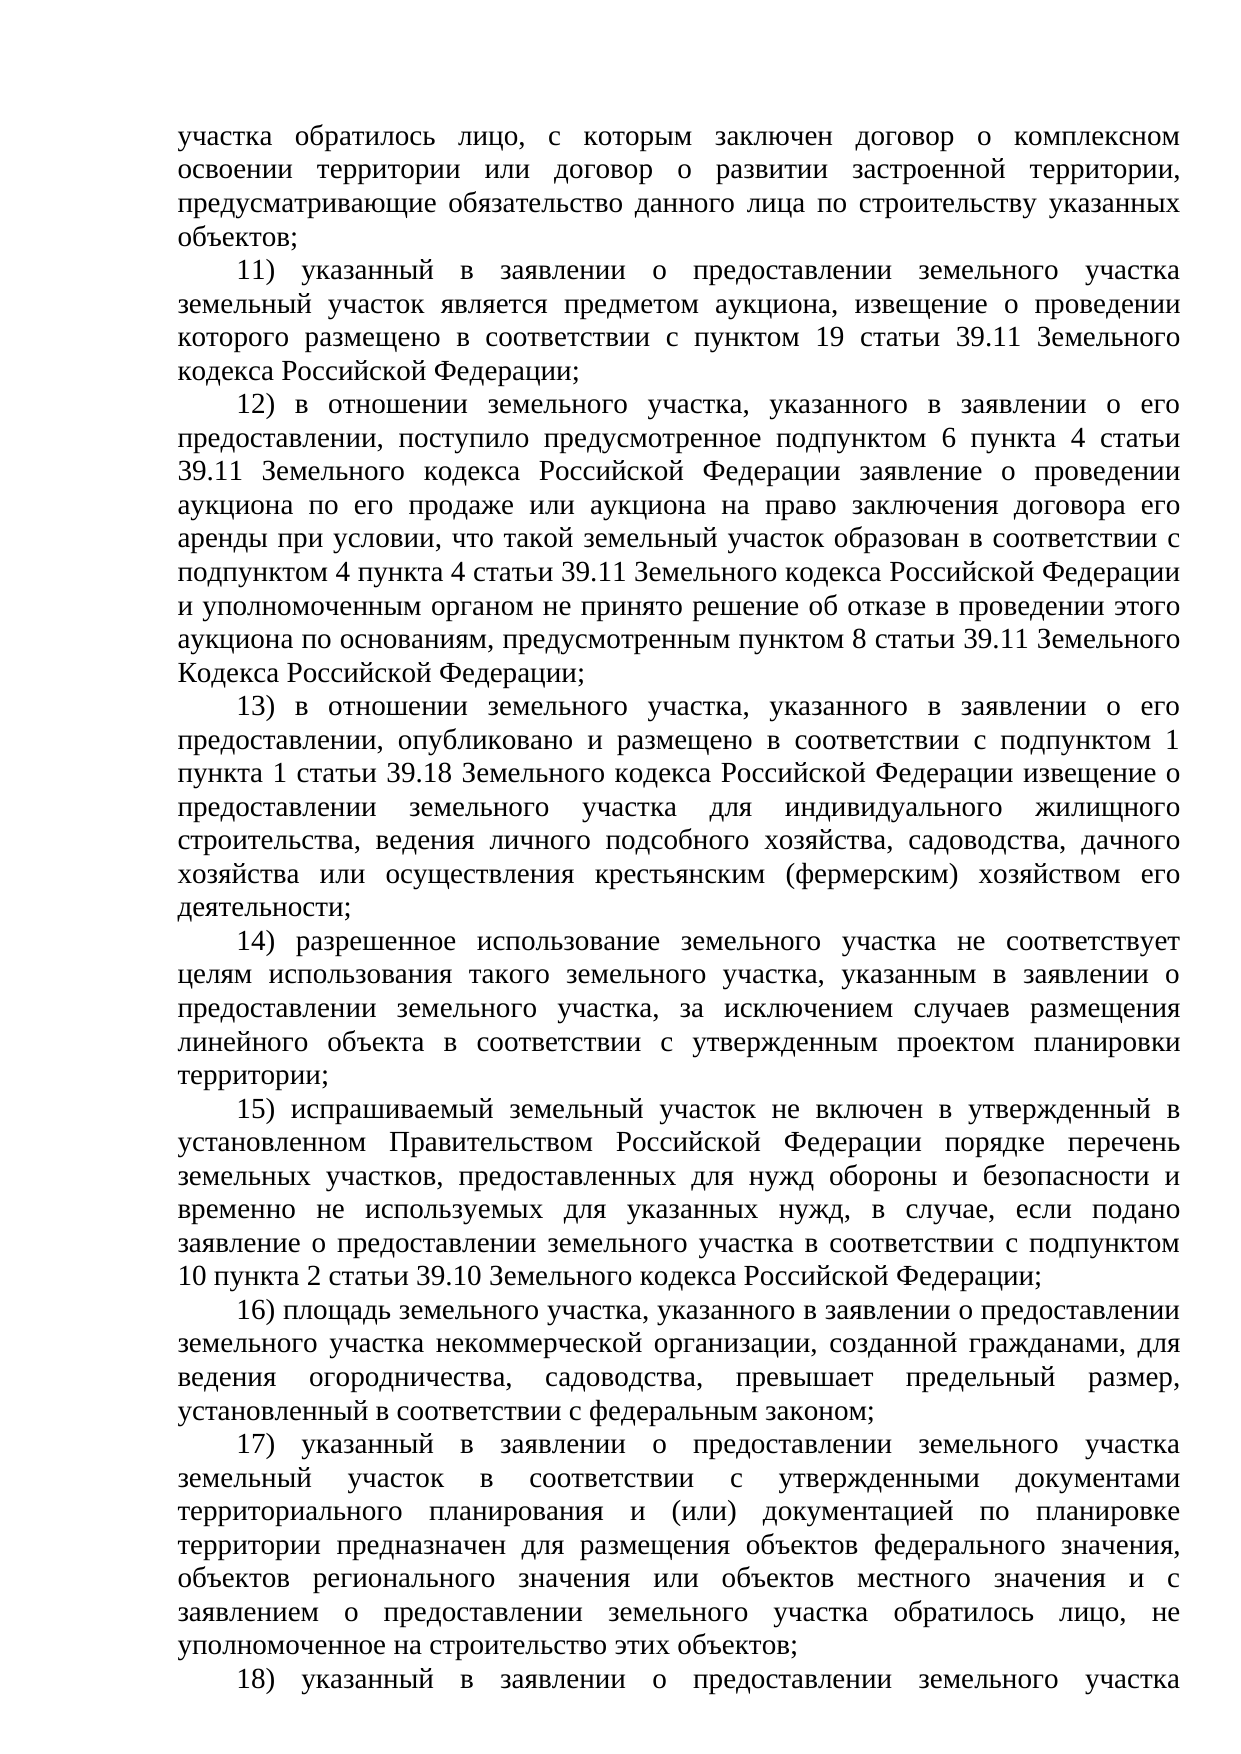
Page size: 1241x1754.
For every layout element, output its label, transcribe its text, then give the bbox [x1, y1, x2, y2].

text 11) указанный в заявлении о предоставлении земельного участка земельный участок является предметом аукциона, извещение о проведении которого размещено в соответствии с пунктом 19 статьи 39.11 Земельного кодекса Российской Федерации; [177, 252, 1181, 386]
text 16) площадь земельного участка, указанного в заявлении о предоставлении земельного участка некоммерческой организации, созданной гражданами, для ведения огородничества, садоводства, превышает предельный размер, установленный в соответствии с федеральным законом; [177, 1292, 1181, 1426]
text 15) испрашиваемый земельный участок не включен в утвержденный в установленном Правительством Российской Федерации порядке перечень земельных участков, предоставленных для нужд обороны и безопасности и временно не используемых для указанных нужд, в случае, если подано заявление о предоставлении земельного участка в соответствии с подпунктом 10 пункта 2 статьи 39.10 Земельного кодекса Российской Федерации; [177, 1091, 1181, 1292]
text 12) в отношении земельного участка, указанного в заявлении о его предоставлении, поступило предусмотренное подпунктом 6 пункта 4 статьи 39.11 Земельного кодекса Российской Федерации заявление о проведении аукциона по его продаже или аукциона на право заключения договора его аренды при условии, что такой земельный участок образован в соответствии с подпунктом 4 пункта 4 статьи 39.11 Земельного кодекса Российской Федерации и уполномоченным органом не принято решение об отказе в проведении этого аукциона по основаниям, предусмотренным пунктом 8 статьи 39.11 Земельного Кодекса Российской Федерации; [177, 386, 1181, 688]
text 13) в отношении земельного участка, указанного в заявлении о его предоставлении, опубликовано и размещено в соответствии с подпунктом 1 пункта 1 статьи 39.18 Земельного кодекса Российской Федерации извещение о предоставлении земельного участка для индивидуального жилищного строительства, ведения личного подсобного хозяйства, садоводства, дачного хозяйства или осуществления крестьянским (фермерским) хозяйством его деятельности; [177, 688, 1181, 923]
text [177, 1661, 1181, 1694]
text 14) разрешенное использование земельного участка не соответствует целям использования такого земельного участка, указанным в заявлении о предоставлении земельного участка, за исключением случаев размещения линейного объекта в соответствии с утвержденным проектом планировки территории; [177, 923, 1181, 1091]
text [177, 118, 1181, 252]
text 17) указанный в заявлении о предоставлении земельного участка земельный участок в соответствии с утвержденными документами территориального планирования и (или) документацией по планировке территории предназначен для размещения объектов федерального значения, объектов регионального значения или объектов местного значения и с заявлением о предоставлении земельного участка обратилось лицо, не уполномоченное на строительство этих объектов; [177, 1426, 1181, 1661]
